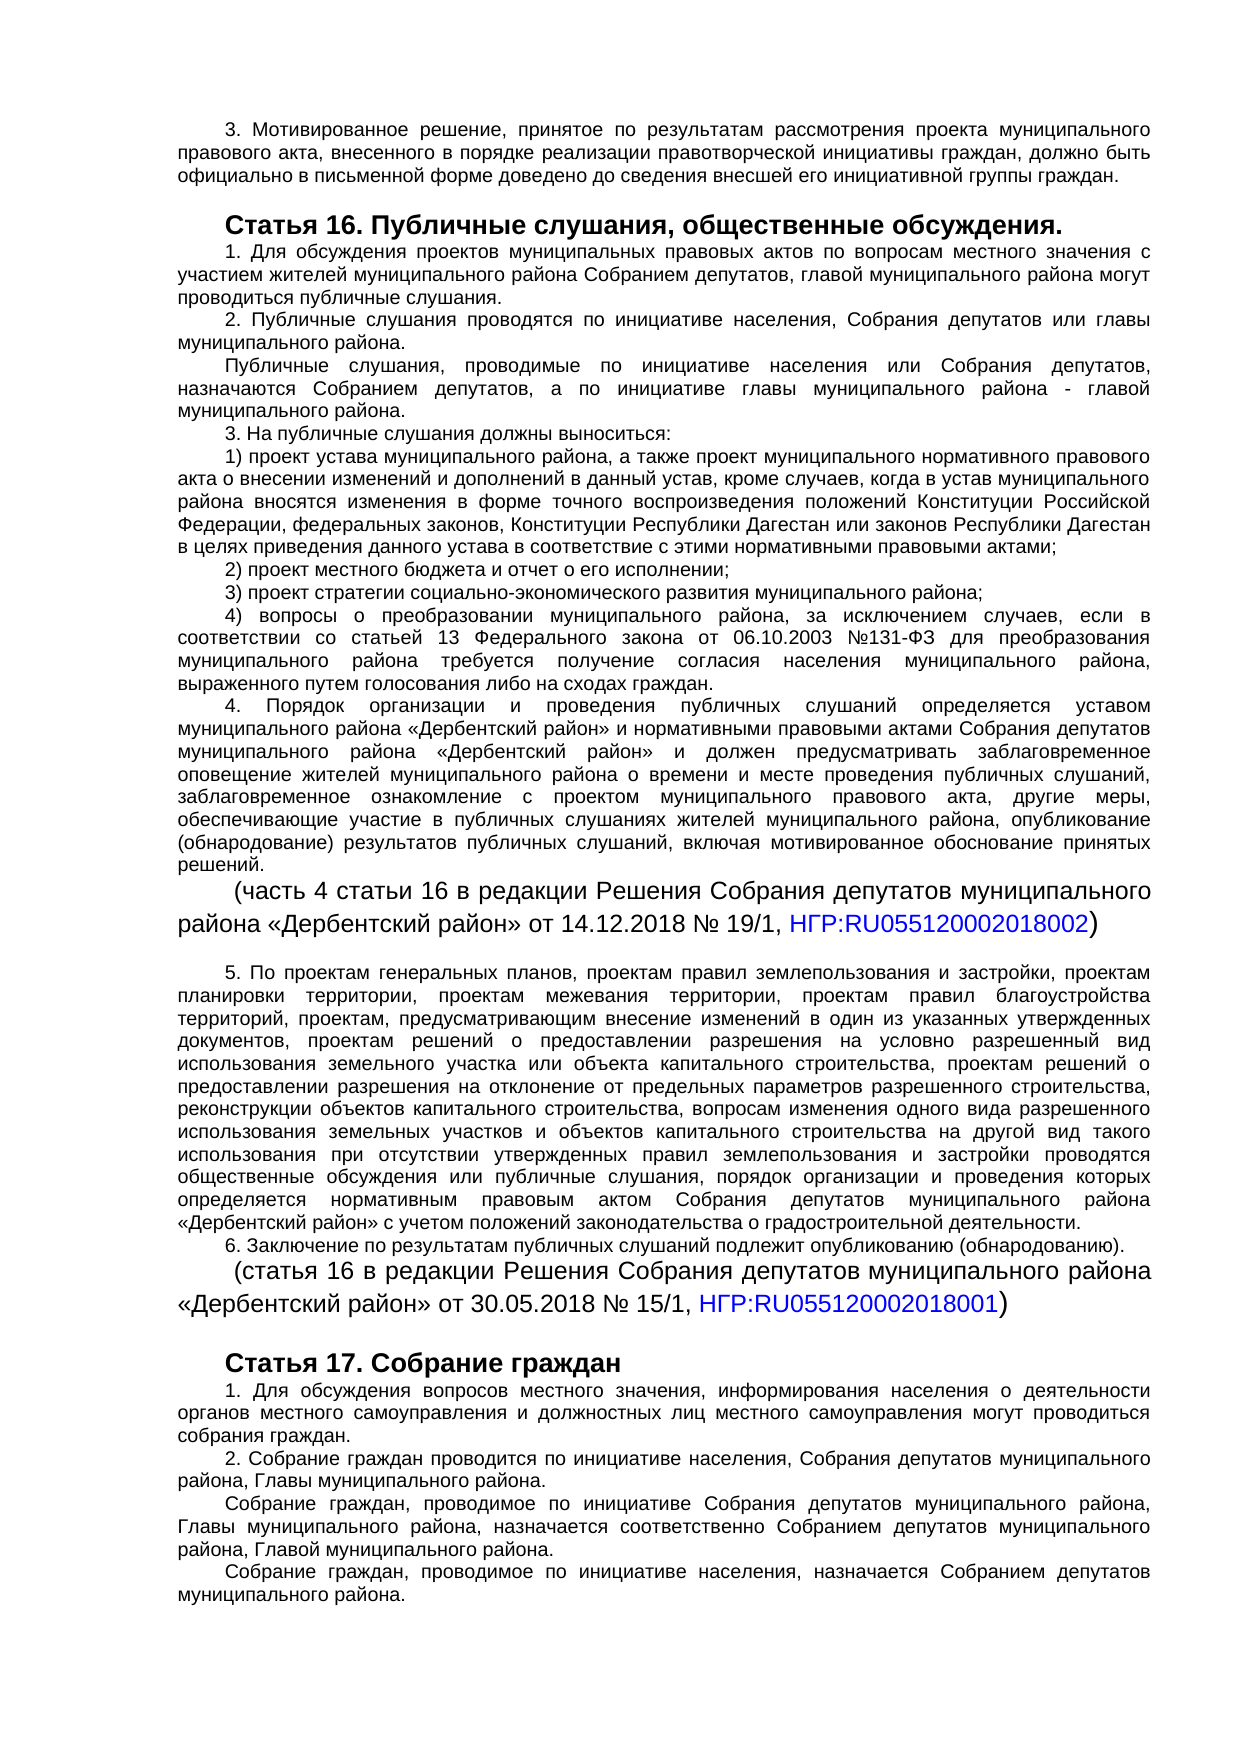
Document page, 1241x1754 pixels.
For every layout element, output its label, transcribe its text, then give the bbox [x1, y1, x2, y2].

text 3. На публичные слушания должны выноситься: [177, 422, 1152, 444]
text (статья 16 в редакции Решения Собрания депутатов муниципального района «Дербентский район» от 30.05.2018 № 15/1, НГР:RU055120002018001) [177, 1256, 1152, 1318]
text 2. Публичные слушания проводятся по инициативе населения, Собрания депутатов или главы муниципального района. [177, 308, 1152, 354]
text 6. Заключение по результатам публичных слушаний подлежит опубликованию (обнародованию). [177, 1233, 1152, 1256]
text (часть 4 статьи 16 в редакции Решения Собрания депутатов муниципального района «Дербентский район» от 14.12.2018 № 19/1, НГР:RU055120002018002) [177, 876, 1152, 938]
text 3) проект стратегии социально-экономического развития муниципального района; [177, 581, 1152, 603]
text 5. По проектам генеральных планов, проектам правил землепользования и застройки, проектам планировки территории, проектам межевания территории, проектам правил благоустройства территорий, проектам, предусматривающим внесение изменений в один из указанных утвержденных документов, проектам решений о предоставлении разрешения на условно разрешенный вид использования земельного участка или объекта капитального строительства, проектам решений о предоставлении разрешения на отклонение от предельных параметров разрешенного строительства, реконструкции объектов капитального строительства, вопросам изменения одного вида разрешенного использования земельных участков и объектов капитального строительства на другой вид такого использования при отсутствии утвержденных правил землепользования и застройки проводятся общественные обсуждения или публичные слушания, порядок организации и проведения которых определяется нормативным правовым актом Собрания депутатов муниципального района «Дербентский район» с учетом положений законодательства о градостроительной деятельности. [177, 961, 1152, 1233]
text Статья 16. Публичные слушания, общественные обсуждения. [177, 209, 1152, 240]
text 1. Для обсуждения проектов муниципальных правовых актов по вопросам местного значения с участием жителей муниципального района Собранием депутатов, главой муниципального района могут проводиться публичные слушания. [177, 240, 1152, 308]
text Статья 17. Собрание граждан [177, 1347, 1152, 1378]
text 1. Для обсуждения вопросов местного значения, информирования населения о деятельности органов местного самоуправления и должностных лиц местного самоуправления могут проводиться собрания граждан. [177, 1378, 1152, 1447]
text 3. Мотивированное решение, принятое по результатам рассмотрения проекта муниципального правового акта, внесенного в порядке реализации правотворческой инициативы граждан, должно быть официально в письменной форме доведено до сведения внесшей его инициативной группы граждан. [177, 118, 1152, 186]
text 4) вопросы о преобразовании муниципального района, за исключением случаев, если в соответствии со статьей 13 Федерального закона от 06.10.2003 №131-ФЗ для преобразования муниципального района требуется получение согласия населения муниципального района, выраженного путем голосования либо на сходах граждан. [177, 603, 1152, 694]
text 2) проект местного бюджета и отчет о его исполнении; [177, 558, 1152, 581]
text Публичные слушания, проводимые по инициативе населения или Собрания депутатов, назначаются Собранием депутатов, а по инициативе главы муниципального района - главой муниципального района. [177, 354, 1152, 422]
text Собрание граждан, проводимое по инициативе Собрания депутатов муниципального района, Главы муниципального района, назначается соответственно Собранием депутатов муниципального района, Главой муниципального района. [177, 1492, 1152, 1560]
text 1) проект устава муниципального района, а также проект муниципального нормативного правового акта о внесении изменений и дополнений в данный устав, кроме случаев, когда в устав муниципального района вносятся изменения в форме точного воспроизведения положений Конституции Российской Федерации, федеральных законов, Конституции Республики Дагестан или законов Республики Дагестан в целях приведения данного устава в соответствие с этими нормативными правовыми актами; [177, 444, 1152, 558]
text Собрание граждан, проводимое по инициативе населения, назначается Собранием депутатов муниципального района. [177, 1560, 1152, 1606]
text 2. Собрание граждан проводится по инициативе населения, Собрания депутатов муниципального района, Главы муниципального района. [177, 1447, 1152, 1492]
text 4. Порядок организации и проведения публичных слушаний определяется уставом муниципального района «Дербентский район» и нормативными правовыми актами Собрания депутатов муниципального района «Дербентский район» и должен предусматривать заблаговременное оповещение жителей муниципального района о времени и месте проведения публичных слушаний, заблаговременное ознакомление с проектом муниципального правового акта, другие меры, обеспечивающие участие в публичных слушаниях жителей муниципального района, опубликование (обнародование) результатов публичных слушаний, включая мотивированное обоснование принятых решений. [177, 694, 1152, 876]
